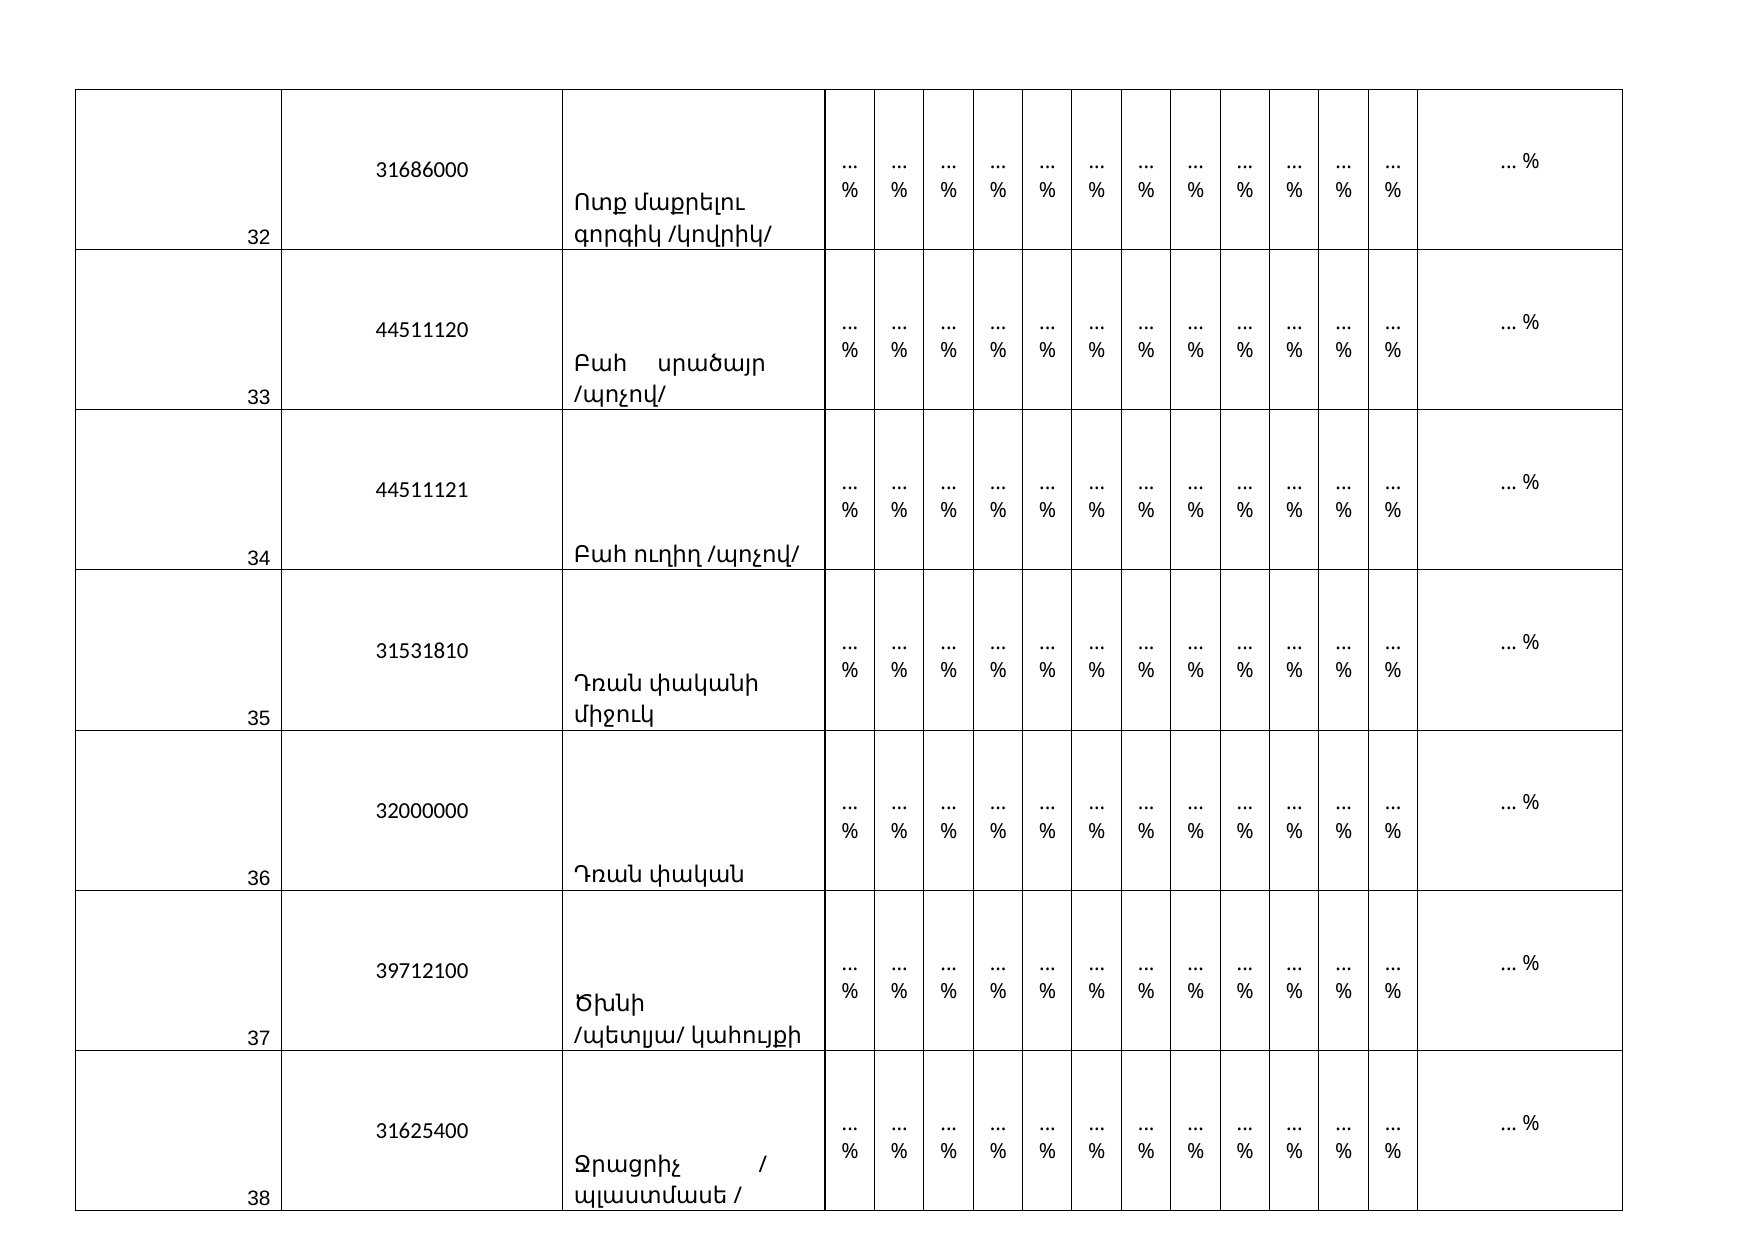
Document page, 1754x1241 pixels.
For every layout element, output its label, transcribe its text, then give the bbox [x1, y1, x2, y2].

table_cell Դռան փականի միջուկ [563, 570, 824, 729]
table_cell ... % [1270, 1051, 1318, 1210]
table_cell ... % [1023, 570, 1071, 729]
table_cell ... % [1369, 570, 1417, 729]
table_cell ... % [1319, 1051, 1368, 1210]
table_cell 36 [76, 731, 281, 890]
table_cell ... % [1023, 250, 1071, 409]
table_cell ... % [826, 410, 874, 569]
table_cell ... % [1023, 1051, 1071, 1210]
table_cell ... % [924, 731, 973, 890]
table_cell ... % [1171, 731, 1220, 890]
table_cell ... % [1369, 891, 1417, 1050]
table_cell ... % [924, 570, 973, 729]
table_cell Դռան փական [563, 731, 824, 890]
table_cell 39712100 [282, 891, 562, 1050]
table_cell Ծխնի /պետլյա/ կահույքի [563, 891, 824, 1050]
table_cell ... % [1319, 410, 1368, 569]
table_cell ... % [1122, 891, 1170, 1050]
table_cell ... % [1072, 1051, 1121, 1210]
table_cell ... % [1122, 90, 1170, 249]
table_cell ... % [1072, 90, 1121, 249]
table_cell ... % [1122, 570, 1170, 729]
table_cell ... % [1418, 410, 1622, 569]
table_cell ... % [875, 250, 923, 409]
table_cell ... % [1319, 570, 1368, 729]
table_cell ... % [1171, 570, 1220, 729]
table_cell ... % [1122, 250, 1170, 409]
table_cell ... % [1221, 731, 1269, 890]
table_cell ... % [1122, 731, 1170, 890]
table_cell ... % [1270, 570, 1318, 729]
table_cell 37 [76, 891, 281, 1050]
table_cell ... % [1023, 731, 1071, 890]
table_cell ... % [974, 90, 1022, 249]
table_cell ... % [1418, 570, 1622, 729]
table_cell ... % [1319, 731, 1368, 890]
table_cell ... % [1369, 1051, 1417, 1210]
table_cell ... % [1171, 1051, 1220, 1210]
table_cell ... % [875, 731, 923, 890]
table_cell ... % [1418, 1051, 1622, 1210]
table_cell ... % [1072, 731, 1121, 890]
table_cell 33 [76, 250, 281, 409]
table_cell ... % [924, 1051, 973, 1210]
table_cell ... % [1023, 891, 1071, 1050]
table_cell 44511121 [282, 410, 562, 569]
table_cell ... % [1122, 410, 1170, 569]
table_cell ... % [1369, 250, 1417, 409]
table_cell ... % [1072, 570, 1121, 729]
table_cell ... % [826, 570, 874, 729]
table_cell ... % [826, 891, 874, 1050]
table_cell ... % [875, 570, 923, 729]
table_cell Բահ սրածայր /պոչով/ [563, 250, 824, 409]
table_cell ... % [1221, 1051, 1269, 1210]
table_cell ... % [875, 410, 923, 569]
table_cell Ոտք մաքրելու գորգիկ /կովրիկ/ [563, 90, 824, 249]
table_cell ... % [1369, 90, 1417, 249]
table_cell ... % [1319, 250, 1368, 409]
table_cell ... % [1418, 90, 1622, 249]
table_cell ... % [924, 410, 973, 569]
table_cell ... % [1171, 250, 1220, 409]
table_cell ... % [826, 90, 874, 249]
table_cell ... % [924, 90, 973, 249]
table_cell 31686000 [282, 90, 562, 249]
table_cell ... % [1221, 570, 1269, 729]
table_cell ... % [826, 731, 874, 890]
table_cell 44511120 [282, 250, 562, 409]
table_cell ... % [1072, 410, 1121, 569]
table_cell ... % [1270, 250, 1318, 409]
table_cell ... % [1270, 410, 1318, 569]
table_cell ... % [1072, 891, 1121, 1050]
table_cell ... % [974, 1051, 1022, 1210]
table_cell ... % [826, 250, 874, 409]
table_cell 34 [76, 410, 281, 569]
table_cell ... % [924, 891, 973, 1050]
table_cell 31531810 [282, 570, 562, 729]
table_cell ... % [1023, 410, 1071, 569]
table_cell ... % [1270, 731, 1318, 890]
table_cell ... % [1221, 410, 1269, 569]
table_cell 38 [76, 1051, 281, 1210]
table_cell ... % [1418, 731, 1622, 890]
table_cell ... % [1319, 90, 1368, 249]
table_cell Բահ ուղիղ /պոչով/ [563, 410, 824, 569]
table_cell 31625400 [282, 1051, 562, 1210]
table_cell ... % [1319, 891, 1368, 1050]
table_cell 32000000 [282, 731, 562, 890]
table_cell ... % [1221, 90, 1269, 249]
table_cell ... % [1221, 250, 1269, 409]
table_cell ... % [974, 570, 1022, 729]
table_cell ... % [974, 731, 1022, 890]
table_cell ... % [826, 1051, 874, 1210]
table_cell 35 [76, 570, 281, 729]
table_cell ... % [1072, 250, 1121, 409]
table_cell ... % [1369, 410, 1417, 569]
table_cell ... % [1369, 731, 1417, 890]
table_cell Ջրացրիչ / պլաստմասե / [563, 1051, 824, 1210]
table_cell ... % [1270, 891, 1318, 1050]
table_cell ... % [875, 90, 923, 249]
table_cell ... % [1270, 90, 1318, 249]
table_cell ... % [1171, 90, 1220, 249]
table_cell 32 [76, 90, 281, 249]
table_cell ... % [1122, 1051, 1170, 1210]
table_cell ... % [974, 250, 1022, 409]
table_cell ... % [1023, 90, 1071, 249]
table_cell ... % [974, 891, 1022, 1050]
table_cell ... % [1418, 891, 1622, 1050]
table_cell ... % [924, 250, 973, 409]
table_cell ... % [1221, 891, 1269, 1050]
table_cell ... % [974, 410, 1022, 569]
table_cell ... % [1418, 250, 1622, 409]
table_cell ... % [875, 1051, 923, 1210]
table_cell ... % [1171, 891, 1220, 1050]
table_cell ... % [875, 891, 923, 1050]
table_cell ... % [1171, 410, 1220, 569]
